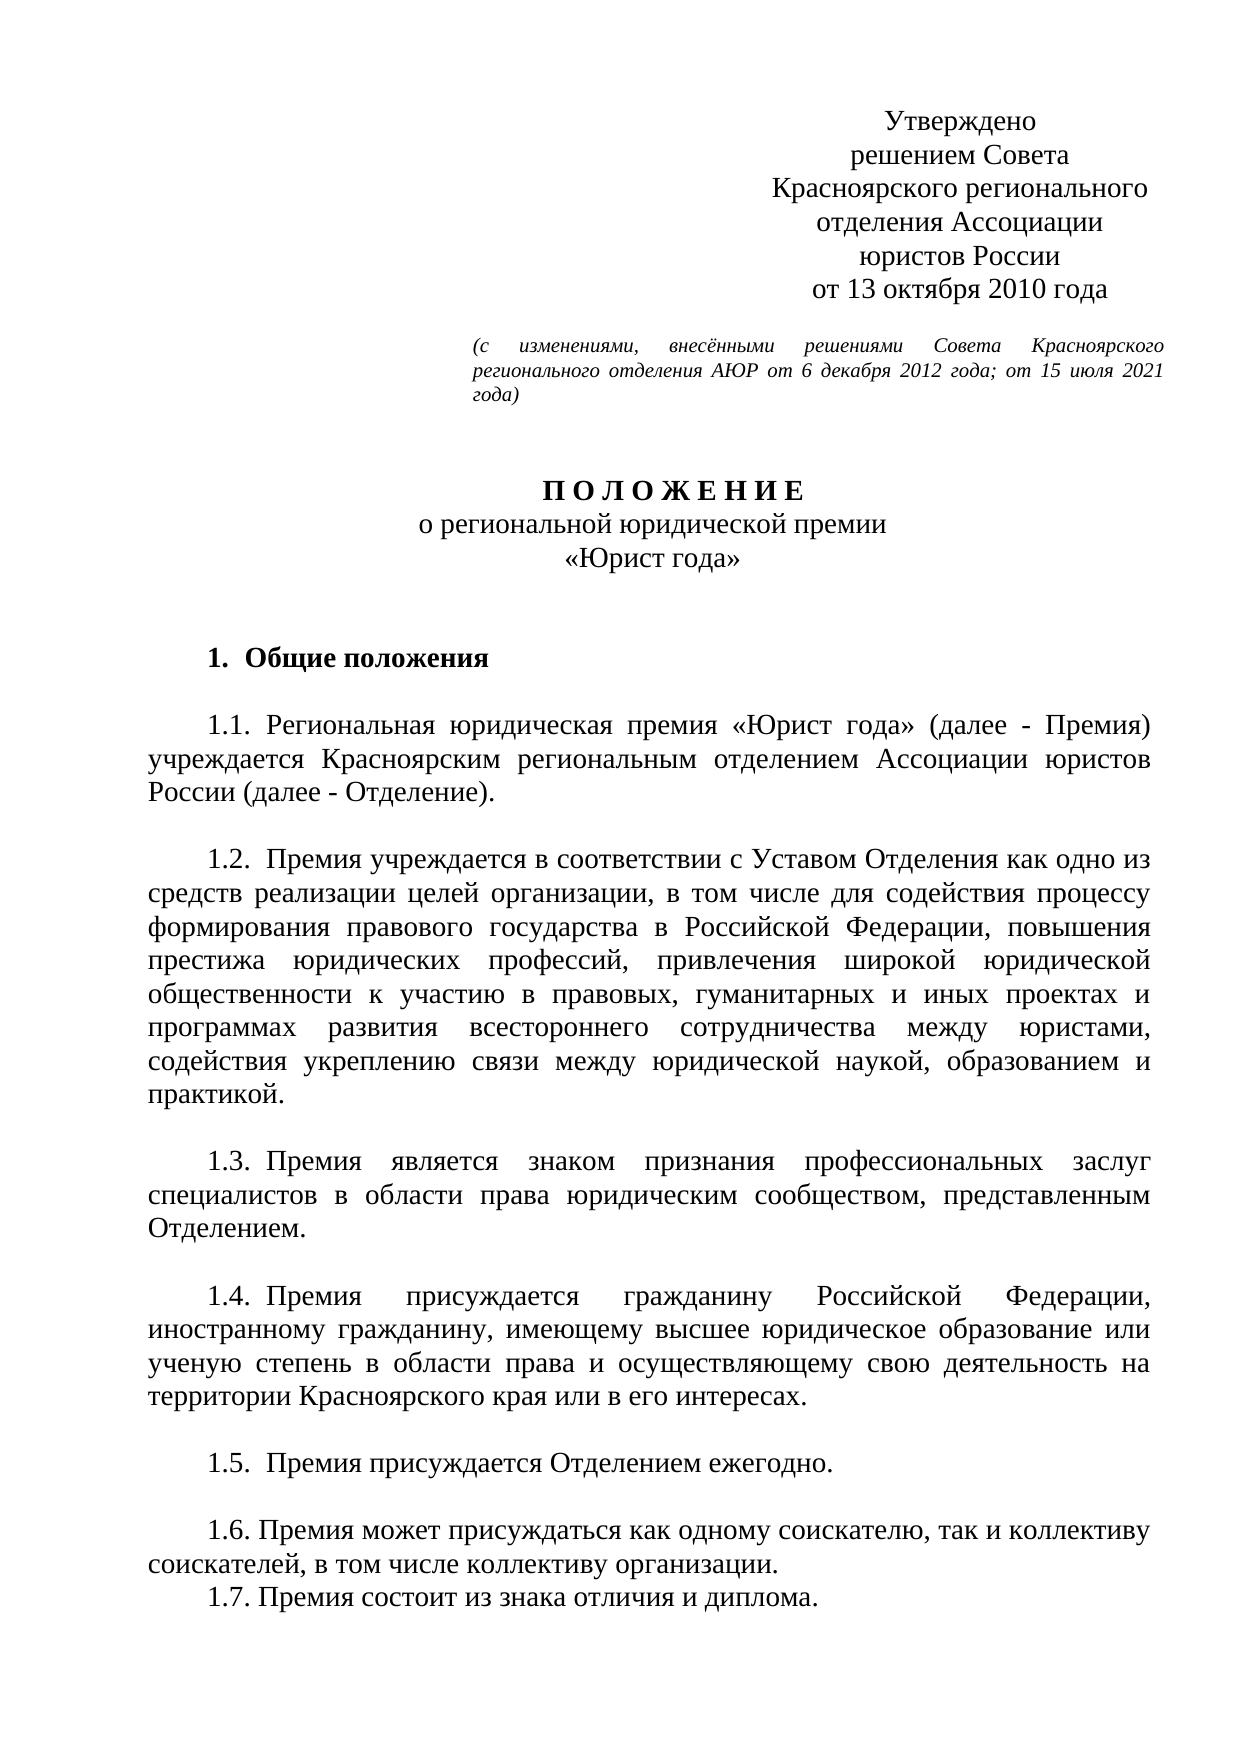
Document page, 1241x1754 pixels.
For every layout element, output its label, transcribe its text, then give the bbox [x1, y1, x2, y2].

list Общие положения [207, 640, 1152, 674]
list Региональная юридическая премия «Юрист года» (далее - Премия) учреждается Красноярским региональным отделением Ассоциации юристов России (далее - Отделение). [148, 707, 1152, 808]
text решением Совета [768, 137, 1152, 171]
list Премия присуждается Отделением ежегодно. [148, 1445, 1152, 1479]
list Премия учреждается в соответствии с Уставом Отделения как одно из средств реализации целей организации, в том числе для содействия процессу формирования правового государства в Российской Федерации, повышения престижа юридических профессий, привлечения широкой юридической общественности к участию в правовых, гуманитарных и иных проектах и программах развития всестороннего сотрудничества между юристами, содействия укреплению связи между юридической наукой, образованием и практикой. [148, 842, 1152, 1110]
text отделения Ассоциации юристов России [768, 204, 1152, 271]
text Утверждено [768, 103, 1152, 137]
text Красноярского регионального [768, 171, 1152, 204]
text (с изменениями, внесёнными решениями Совета Красноярского регионального отделения АЮР от 6 декабря 2012 года; от 15 июля 2021 года) [473, 333, 1167, 406]
list Премия присуждается гражданину Российской Федерации, иностранному гражданину, имеющему высшее юридическое образование или ученую степень в области права и осуществляющему свою деятельность на территории Красноярского края или в его интересах. [148, 1278, 1152, 1412]
text о региональной юридической премии [148, 506, 1152, 540]
text 1.7. Премия состоит из знака отличия и диплома. [148, 1579, 1152, 1613]
list Премия является знаком признания профессиональных заслуг специалистов в области права юридическим сообществом, представленным Отделением. [148, 1143, 1152, 1244]
text П О Л О Ж Е Н И Е [148, 473, 1152, 506]
text 1.6. Премия может присуждаться как одному соискателю, так и коллективу соискателей, в том числе коллективу организации. [148, 1512, 1152, 1579]
text от 13 октября 2010 года [768, 271, 1152, 305]
text «Юрист года» [148, 540, 1152, 573]
